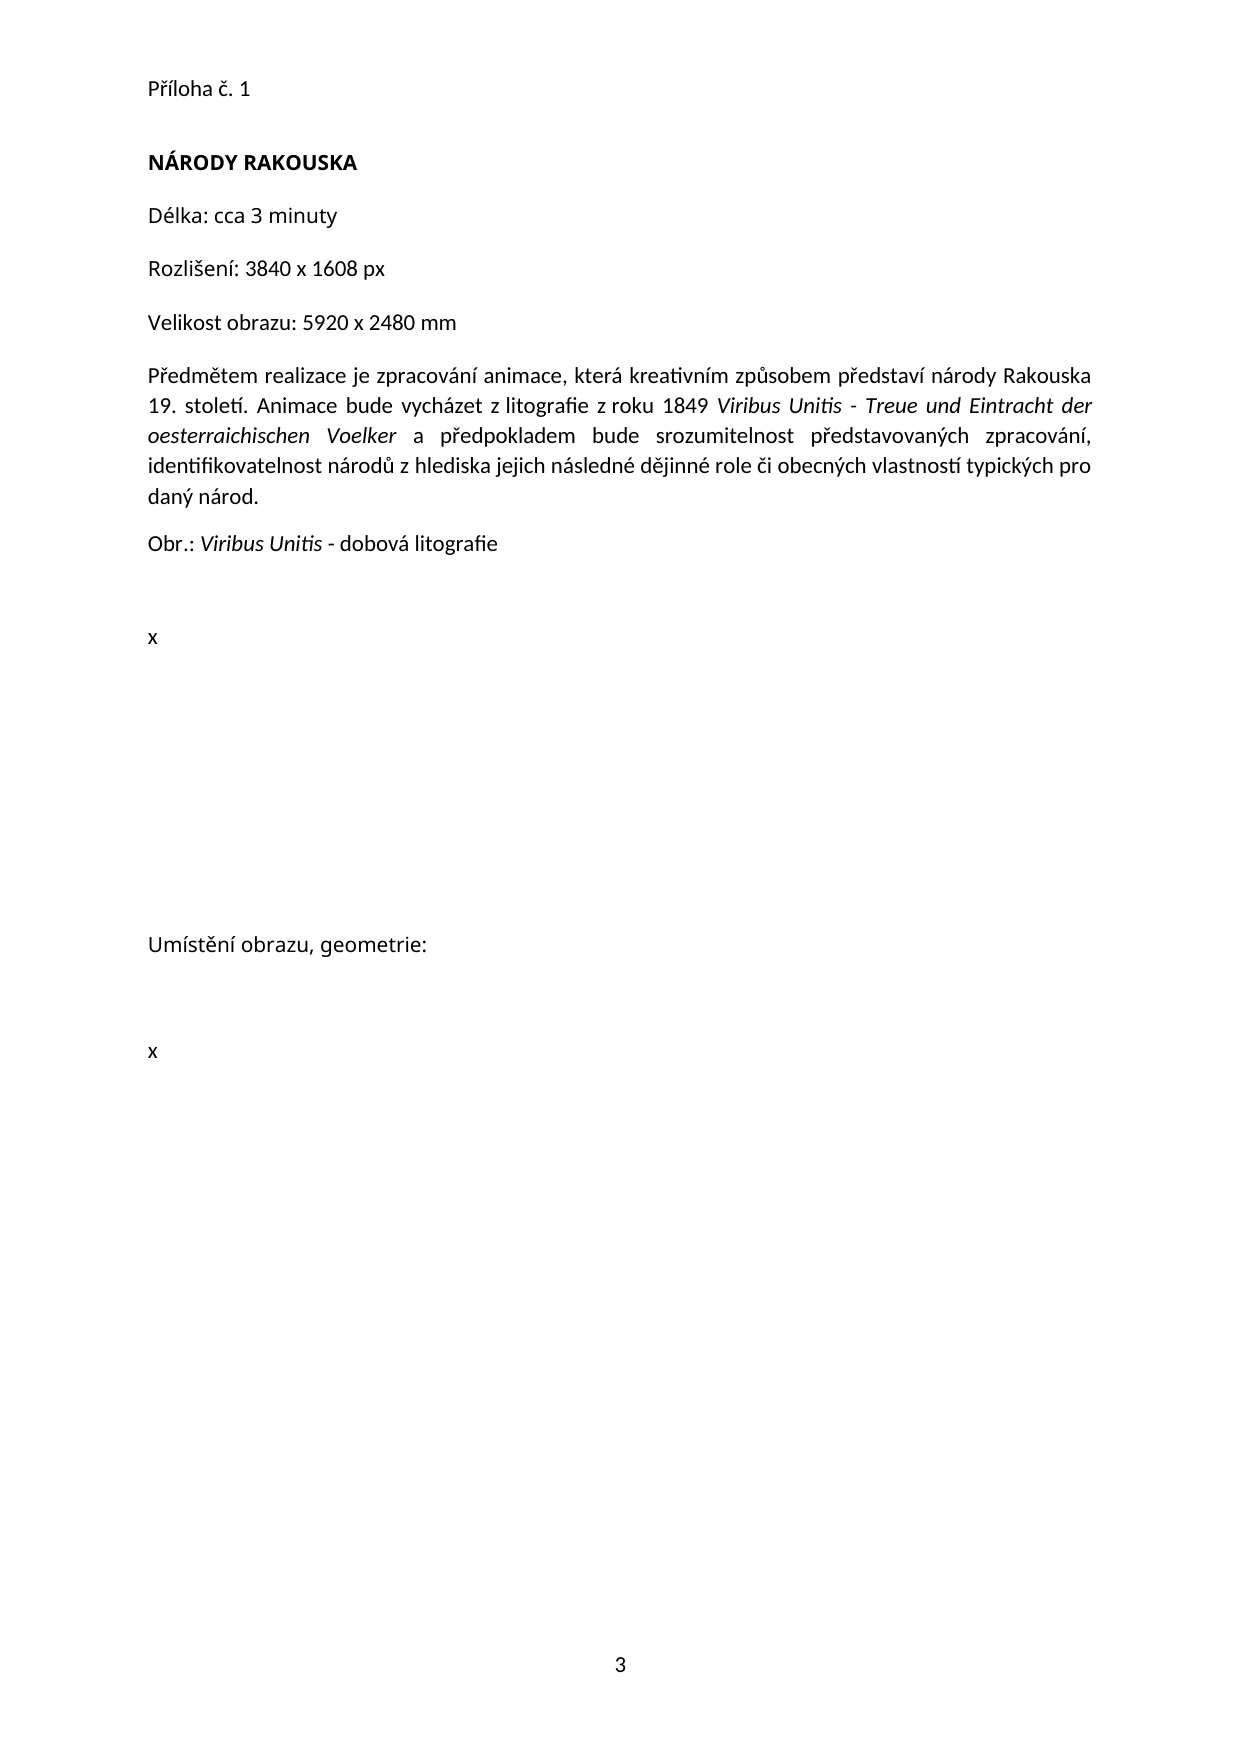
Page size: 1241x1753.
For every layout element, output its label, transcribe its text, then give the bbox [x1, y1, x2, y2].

text Délka: cca 3 minuty [148, 201, 1092, 229]
text x [148, 1036, 1092, 1064]
text Rozlišení: 3840 x 1608 px [148, 254, 1092, 283]
text Umístění obrazu, geometrie: [148, 930, 1092, 958]
text x [148, 622, 1092, 651]
text Obr.: Viribus Unitis - dobová litografie [148, 529, 1092, 557]
text Předmětem realizace je zpracování animace, která kreativním způsobem představí národy Rakouska 19. století. Animace bude vycházet z litografie z roku 1849 Viribus Unitis - Treue und Eintracht der oesterraichischen Voelker a předpokladem bude srozumitelnost představovaných zpracování, identifikovatelnost národů z hlediska jejich následné dějinné role či obecných vlastností typických pro daný národ. [148, 361, 1092, 510]
text NÁRODY RAKOUSKA [148, 148, 1092, 176]
text Velikost obrazu: 5920 x 2480 mm [148, 308, 1092, 336]
